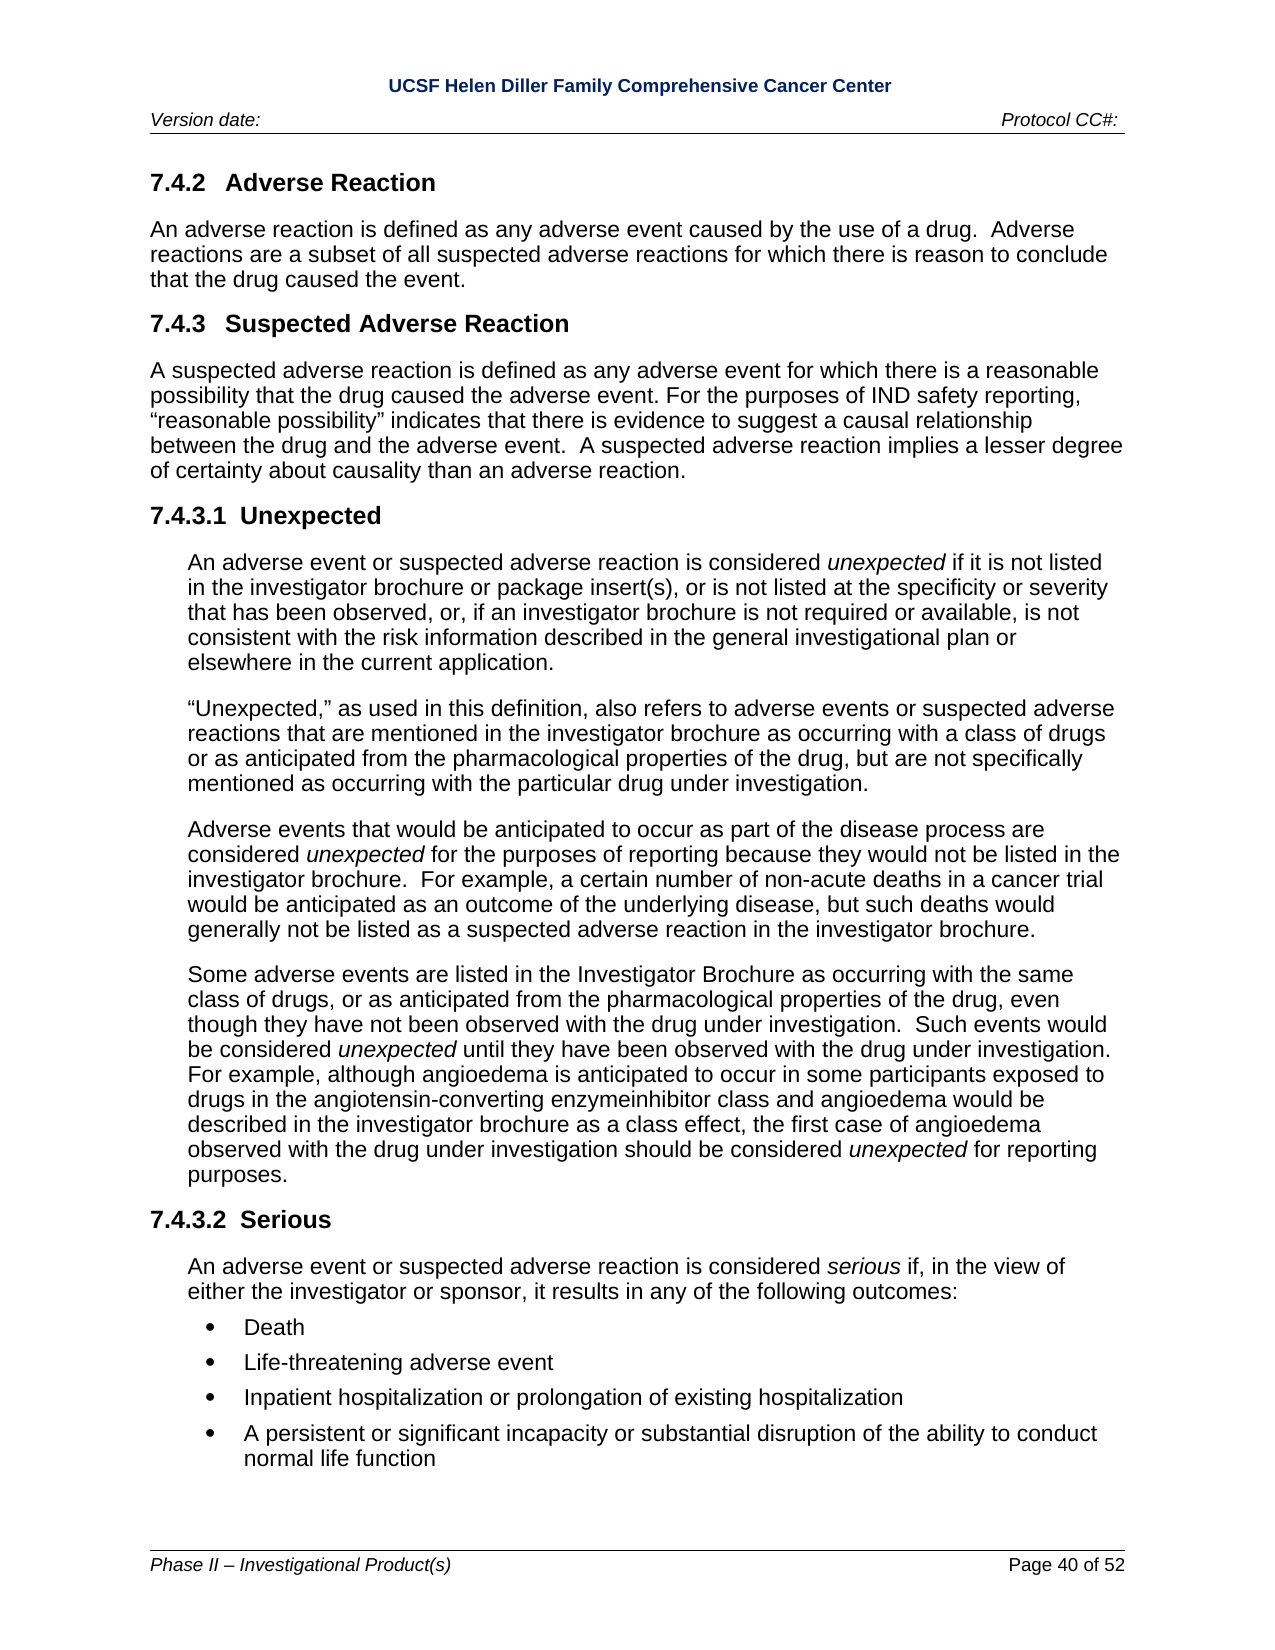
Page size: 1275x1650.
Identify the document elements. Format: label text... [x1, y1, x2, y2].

subtitle Unexpected [150, 504, 1125, 529]
subtitle Suspected Adverse Reaction [150, 313, 1125, 338]
list Life-threatening adverse event [206, 1350, 1125, 1375]
list A persistent or significant incapacity or substantial disruption of the ability to conduct normal life function [206, 1421, 1125, 1471]
text An adverse event or suspected adverse reaction is considered unexpected if it is not listed in the investigator brochure or package insert(s), or is not listed at the specificity or severity that has been observed, or, if an investigator brochure is not required or available, is not consistent with the risk information described in the general investigational plan or elsewhere in the current application. [187, 550, 1125, 675]
text An adverse event or suspected adverse reaction is considered serious if, in the view of either the investigator or sponsor, it results in any of the following outcomes: [187, 1254, 1125, 1304]
text Some adverse events are listed in the Investigator Brochure as occurring with the same class of drugs, or as anticipated from the pharmacological properties of the drug, even though they have not been observed with the drug under investigation. Such events would be considered unexpected until they have been observed with the drug under investigation. For example, although angioedema is anticipated to occur in some participants exposed to drugs in the angiotensin-converting enzymeinhibitor class and angioedema would be described in the investigator brochure as a class effect, the first case of angioedema observed with the drug under investigation should be considered unexpected for reporting purposes. [187, 963, 1125, 1188]
text Adverse events that would be anticipated to occur as part of the disease process are considered unexpected for the purposes of reporting because they would not be listed in the investigator brochure. For example, a certain number of non-acute deaths in a cancer trial would be anticipated as an outcome of the underlying disease, but such deaths would generally not be listed as a suspected adverse reaction in the investigator brochure. [187, 817, 1125, 942]
text An adverse reaction is defined as any adverse event caused by the use of a drug. Adverse reactions are a subset of all suspected adverse reactions for which there is reason to conclude that the drug caused the event. [150, 217, 1125, 292]
list Death [206, 1315, 1125, 1340]
subtitle Adverse Reaction [150, 171, 1125, 196]
text “Unexpected,” as used in this definition, also refers to adverse events or suspected adverse reactions that are mentioned in the investigator brochure as occurring with a class of drugs or as anticipated from the pharmacological properties of the drug, but are not specifically mentioned as occurring with the particular drug under investigation. [187, 696, 1125, 796]
list Inpatient hospitalization or prolongation of existing hospitalization [206, 1386, 1125, 1411]
subtitle Serious [150, 1209, 1125, 1234]
text A suspected adverse reaction is defined as any adverse event for which there is a reasonable possibility that the drug caused the adverse event. For the purposes of IND safety reporting, “reasonable possibility” indicates that there is evidence to suggest a causal relationship between the drug and the adverse event. A suspected adverse reaction implies a lesser degree of certainty about causality than an adverse reaction. [150, 359, 1125, 484]
